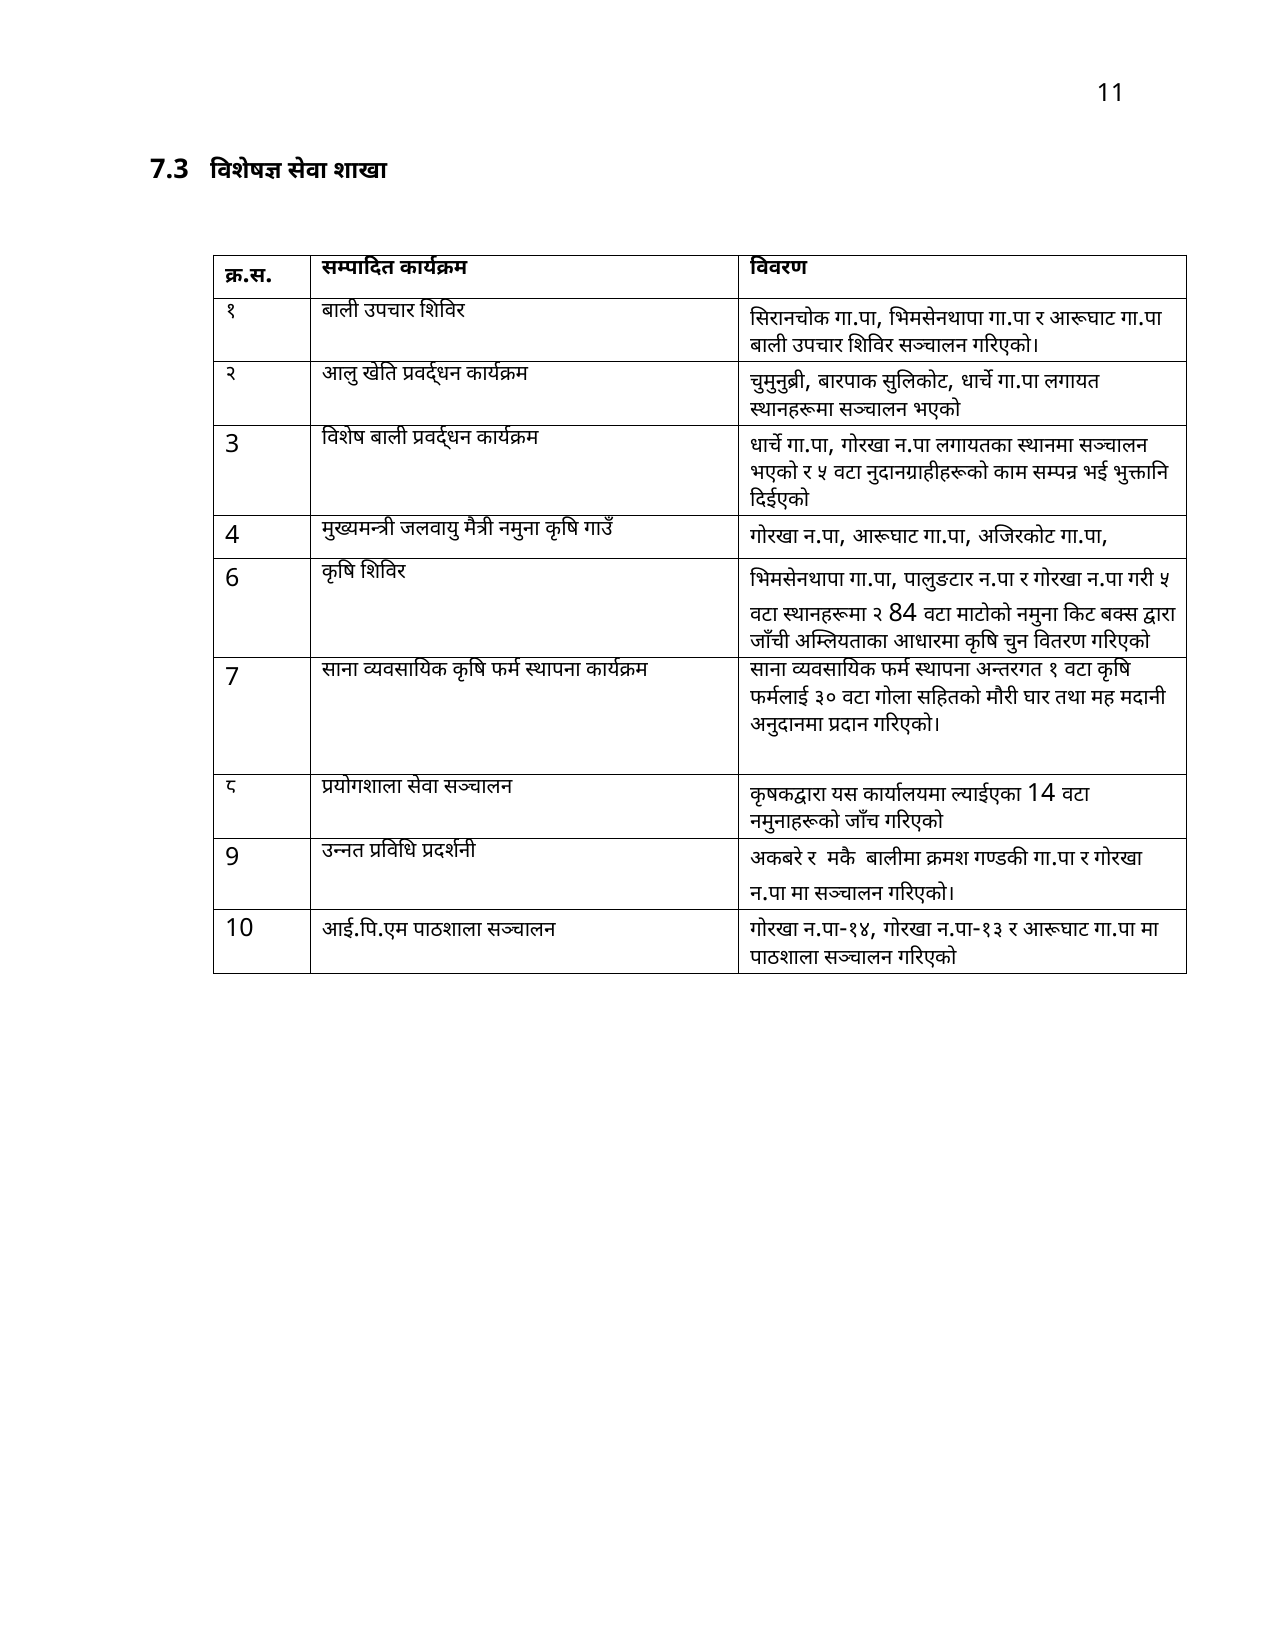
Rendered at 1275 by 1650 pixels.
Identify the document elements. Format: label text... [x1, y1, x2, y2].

table_cell आलु खेति प्रवर्द्धन कार्यक्रम [311, 362, 738, 424]
table_cell 4 [214, 516, 310, 558]
table_cell सिरानचोक गा.पा, भिमसेनथापा गा.पा र आरूघाट गा.पा बाली उपचार शिविर सञ्‍चालन गरिएको। [739, 299, 1186, 361]
table_cell बाली उपचार शिविर [311, 299, 738, 361]
table_cell गोरखा न.पा, आरूघाट गा.पा, अजिरकोट गा.पा, [739, 516, 1186, 558]
table_cell कृषकद्वारा यस कार्यालयमा ल्याईएका 14 वटा नमुनाहरूको जाँच गरिएको [739, 775, 1186, 837]
table_header सम्पादित कार्यक्रम [311, 256, 738, 297]
table_cell 7 [214, 658, 310, 774]
table_cell विशेष बाली प्रवर्द्धन कार्यक्रम [311, 426, 738, 515]
table_cell ८ [214, 775, 310, 837]
table_cell साना व्यवसायिक कृषि फर्म स्थापना कार्यक्रम [311, 658, 738, 774]
table_cell साना व्यवसायिक फर्म स्थापना अन्तरगत १ वटा कृषि फर्मलाई ३० वटा गोला सहितको मौरी घार तथा मह मदानी अनुदानमा प्रदान गरिएको। [739, 658, 1186, 774]
table_header क्र.स. [214, 256, 310, 297]
table_cell अकबरे र मकै बालीमा क्रमश गण्डकी गा.पा र गोरखा न.पा मा सञ्‍चालन गरिएको। [739, 839, 1186, 909]
table_cell मुख्यमन्त्री जलवायु मैत्री नमुना कृषि गाउँ [311, 516, 738, 558]
table_cell चुमुनुब्री, बारपाक सुलिकोट, धार्चे गा.पा लगायत स्थानहरूमा सञ्‍चालन भएको [739, 362, 1186, 424]
table_cell 10 [214, 910, 310, 973]
subtitle विशेषज्ञ सेवा शाखा [150, 150, 1125, 189]
table_cell धार्चे गा.पा, गोरखा न.पा लगायतका स्थानमा सञ्‍चालन भएको र ५ वटा नुदानग्राहीहरूको काम सम्पन्र भई भुक्तानि दिईएको [739, 426, 1186, 515]
table_cell 6 [214, 559, 310, 657]
table_cell 9 [214, 839, 310, 909]
table_cell प्रयोगशाला सेवा सञ्‍चालन [311, 775, 738, 837]
table_cell कृषि शिविर [311, 559, 738, 657]
table_cell आई.पि.एम पाठशाला सञ्‍चालन [311, 910, 738, 973]
table_cell भिमसेनथापा गा.पा, पालुङटार न.पा र गोरखा न.पा गरी ५ वटा स्थानहरूमा २84 वटा माटोको नमुना किट बक्स द्वारा जाँची अम्लियताका आधारमा कृषि चुन वितरण गरिएको [739, 559, 1186, 657]
table_cell गोरखा न.पा-१४, गोरखा न.पा-१३ र आरूघाट गा.पा मा पाठशाला सञ्‍चालन गरिएको [739, 910, 1186, 973]
table_cell २ [214, 362, 310, 424]
table_cell उन्नत प्रविधि प्रदर्शनी [311, 839, 738, 909]
table_cell 3 [214, 426, 310, 515]
table_cell १ [214, 299, 310, 361]
table_header विवरण [739, 256, 1186, 297]
